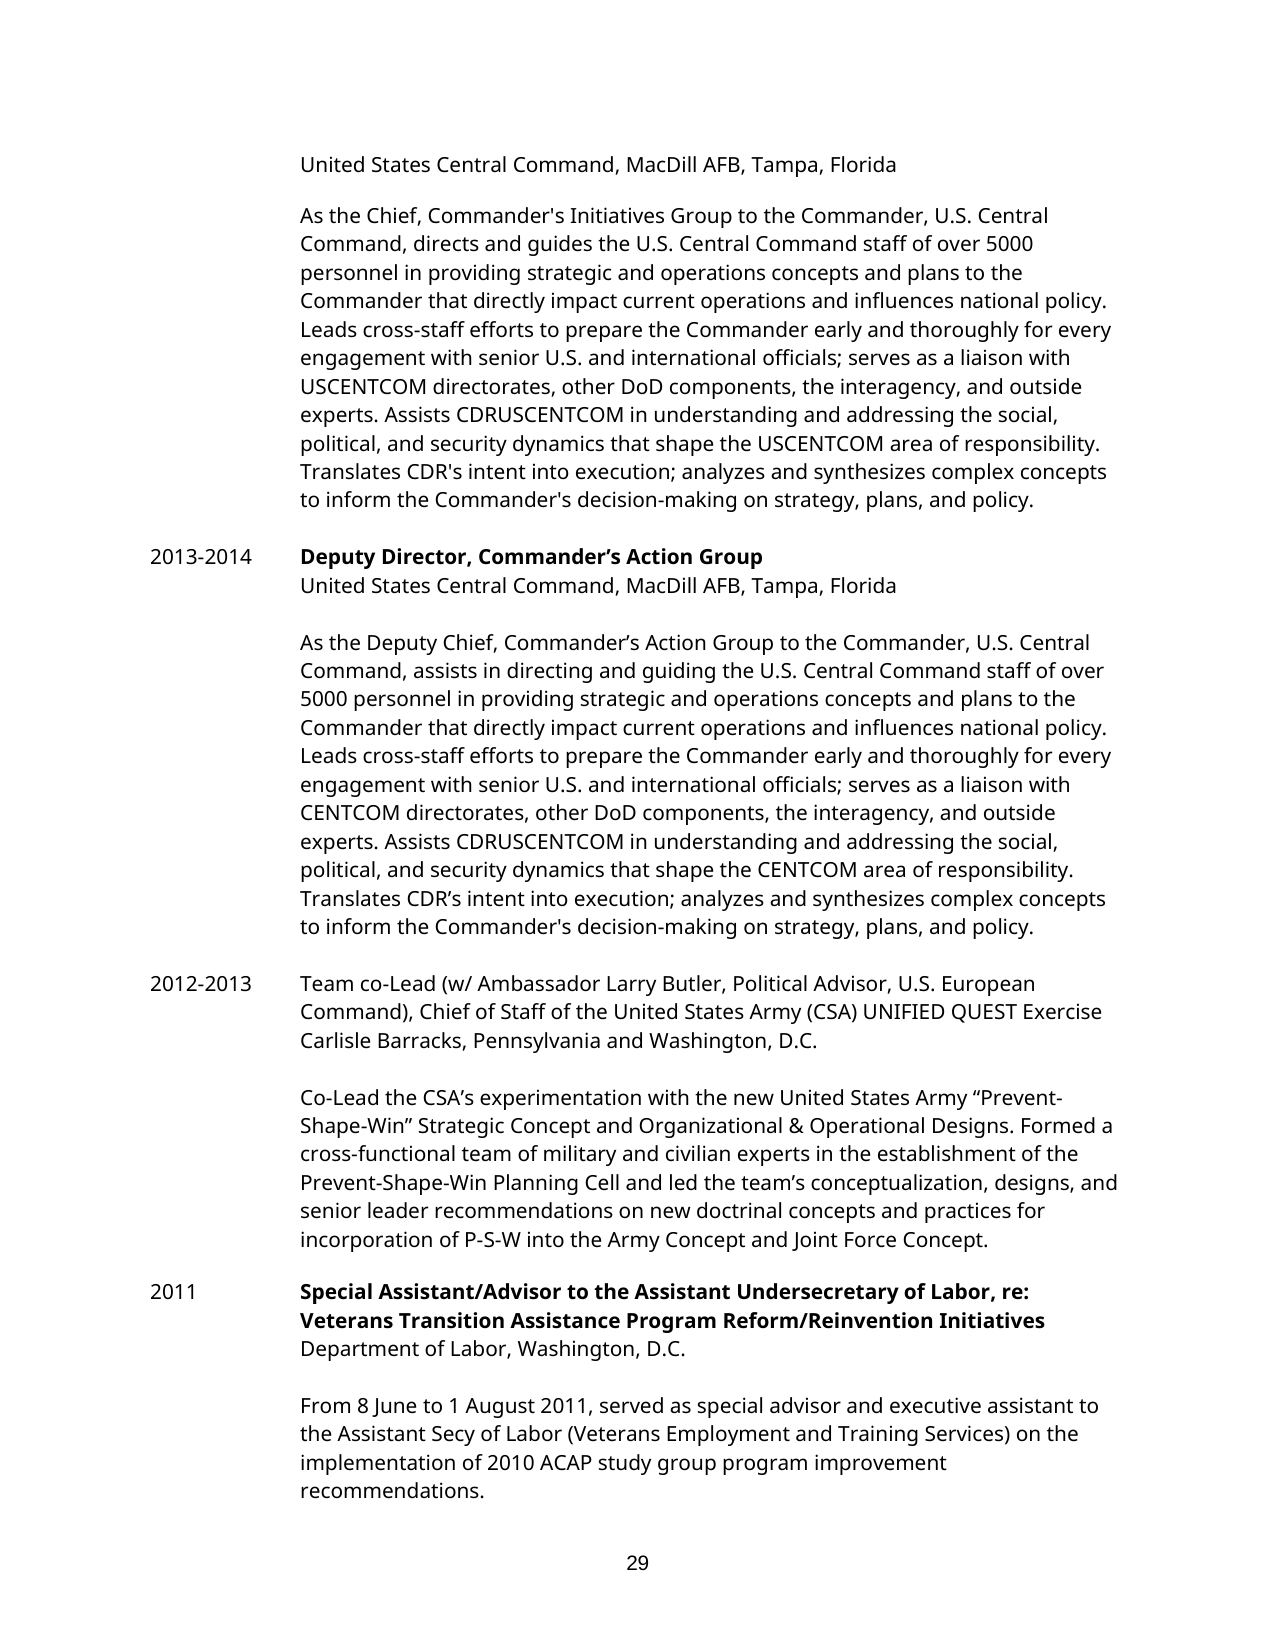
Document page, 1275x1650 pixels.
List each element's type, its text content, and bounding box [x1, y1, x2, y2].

text Carlisle Barracks, Pennsylvania and Washington, D.C. [150, 1026, 1125, 1054]
text United States Central Command, MacDill AFB, Tampa, Florida [150, 150, 1125, 178]
text 2013-2014 Deputy Director, Commander’s Action Group [150, 542, 1125, 571]
text As the Deputy Chief, Commander’s Action Group to the Commander, U.S. Central Command, assists in directing and guiding the U.S. Central Command staff of over 5000 personnel in providing strategic and operations concepts and plans to the Commander that directly impact current operations and influences national policy. Leads cross-staff efforts to prepare the Commander early and thoroughly for every engagement with senior U.S. and international officials; serves as a liaison with CENTCOM directorates, other DoD components, the interagency, and outside experts. Assists CDRUSCENTCOM in understanding and addressing the social, political, and security dynamics that shape the CENTCOM area of responsibility. Translates CDR’s intent into execution; analyzes and synthesizes complex concepts to inform the Commander's decision-making on strategy, plans, and policy. [150, 628, 1125, 941]
text United States Central Command, MacDill AFB, Tampa, Florida [150, 571, 1125, 599]
text Department of Labor, Washington, D.C. [150, 1334, 1125, 1363]
text As the Chief, Commander's Initiatives Group to the Commander, U.S. Central Command, directs and guides the U.S. Central Command staff of over 5000 personnel in providing strategic and operations concepts and plans to the Commander that directly impact current operations and influences national policy. Leads cross-staff efforts to prepare the Commander early and thoroughly for every engagement with senior U.S. and international officials; serves as a liaison with USCENTCOM directorates, other DoD components, the interagency, and outside experts. Assists CDRUSCENTCOM in understanding and addressing the social, political, and security dynamics that shape the USCENTCOM area of responsibility. Translates CDR's intent into execution; analyzes and synthesizes complex concepts to inform the Commander's decision-making on strategy, plans, and policy. [300, 201, 1125, 514]
text Co-Lead the CSA’s experimentation with the new United States Army “Prevent-Shape-Win” Strategic Concept and Organizational & Operational Designs. Formed a cross-functional team of military and civilian experts in the establishment of the Prevent-Shape-Win Planning Cell and led the team’s conceptualization, designs, and senior leader recommendations on new doctrinal concepts and practices for incorporation of P-S-W into the Army Concept and Joint Force Concept. [150, 1083, 1125, 1253]
text 2011 Special Assistant/Advisor to the Assistant Undersecretary of Labor, re: Veterans Transition Assistance Program Reform/Reinvention Initiatives [150, 1277, 1125, 1334]
text 2012-2013 Team co-Lead (w/ Ambassador Larry Butler, Political Advisor, U.S. European Command), Chief of Staff of the United States Army (CSA) UNIFIED QUEST Exercise [150, 969, 1125, 1026]
text From 8 June to 1 August 2011, served as special advisor and executive assistant to the Assistant Secy of Labor (Veterans Employment and Training Services) on the implementation of 2010 ACAP study group program improvement recommendations. [150, 1391, 1125, 1505]
